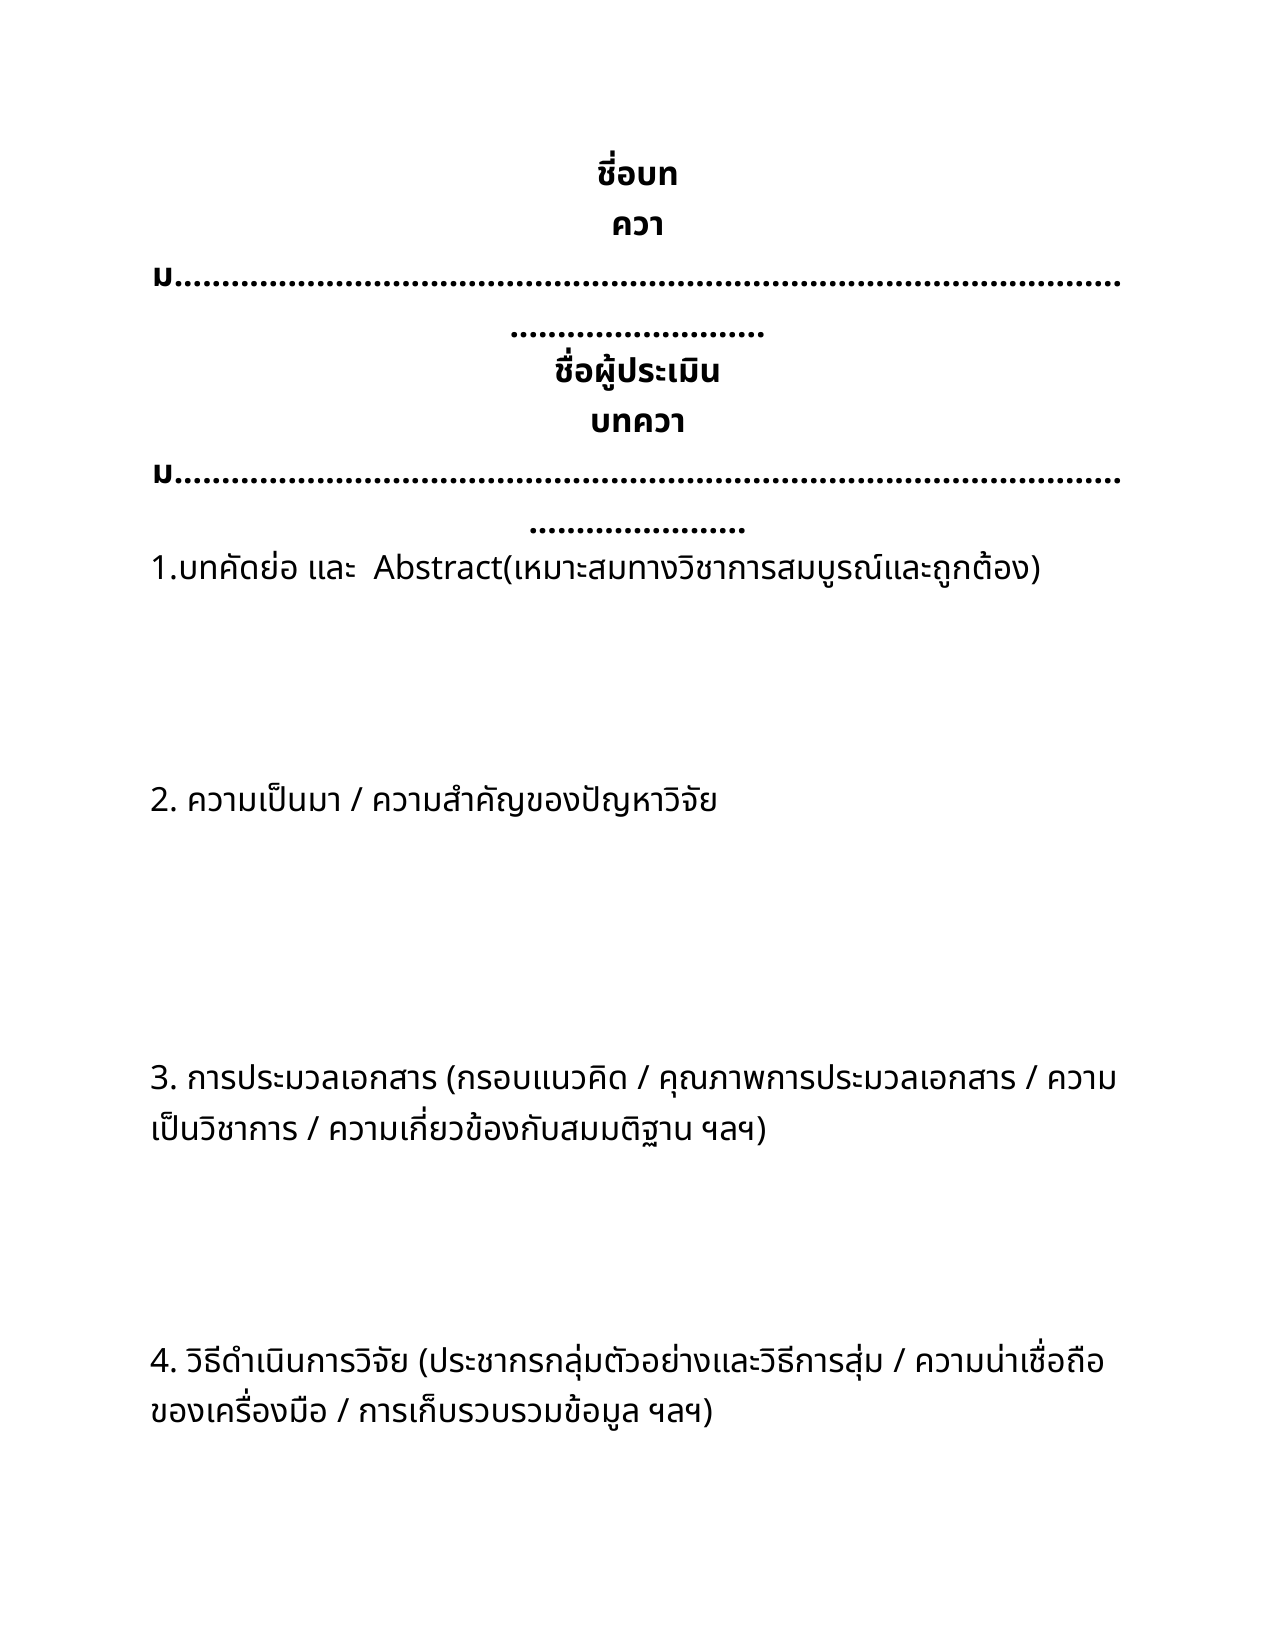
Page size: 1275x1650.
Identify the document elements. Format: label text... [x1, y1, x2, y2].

text 2. ความเป็นมา / ความสำคัญของปัญหาวิจัย [150, 776, 1125, 827]
text 1.บทคัดย่อ และ Abstract(เหมาะสมทางวิชาการสมบูรณ์และถูกต้อง) [150, 544, 1125, 594]
text ชี่อบทความ............................................................................................................................... [150, 150, 1125, 347]
text ชื่อผู้ประเมินบทความ........................................................................................................................... [150, 347, 1125, 544]
text 3. การประมวลเอกสาร (กรอบแนวคิด / คุณภาพการประมวลเอกสาร / ความเป็นวิชาการ / ความเกี่ยวข้องกับสมมติฐาน ฯลฯ) [150, 1054, 1125, 1155]
text 4. วิธีดำเนินการวิจัย (ประชากรกลุ่มตัวอย่างและวิธีการสุ่ม / ความน่าเชื่อถือของเครื่องมือ / การเก็บรวบรวมข้อมูล ฯลฯ) [150, 1337, 1125, 1438]
